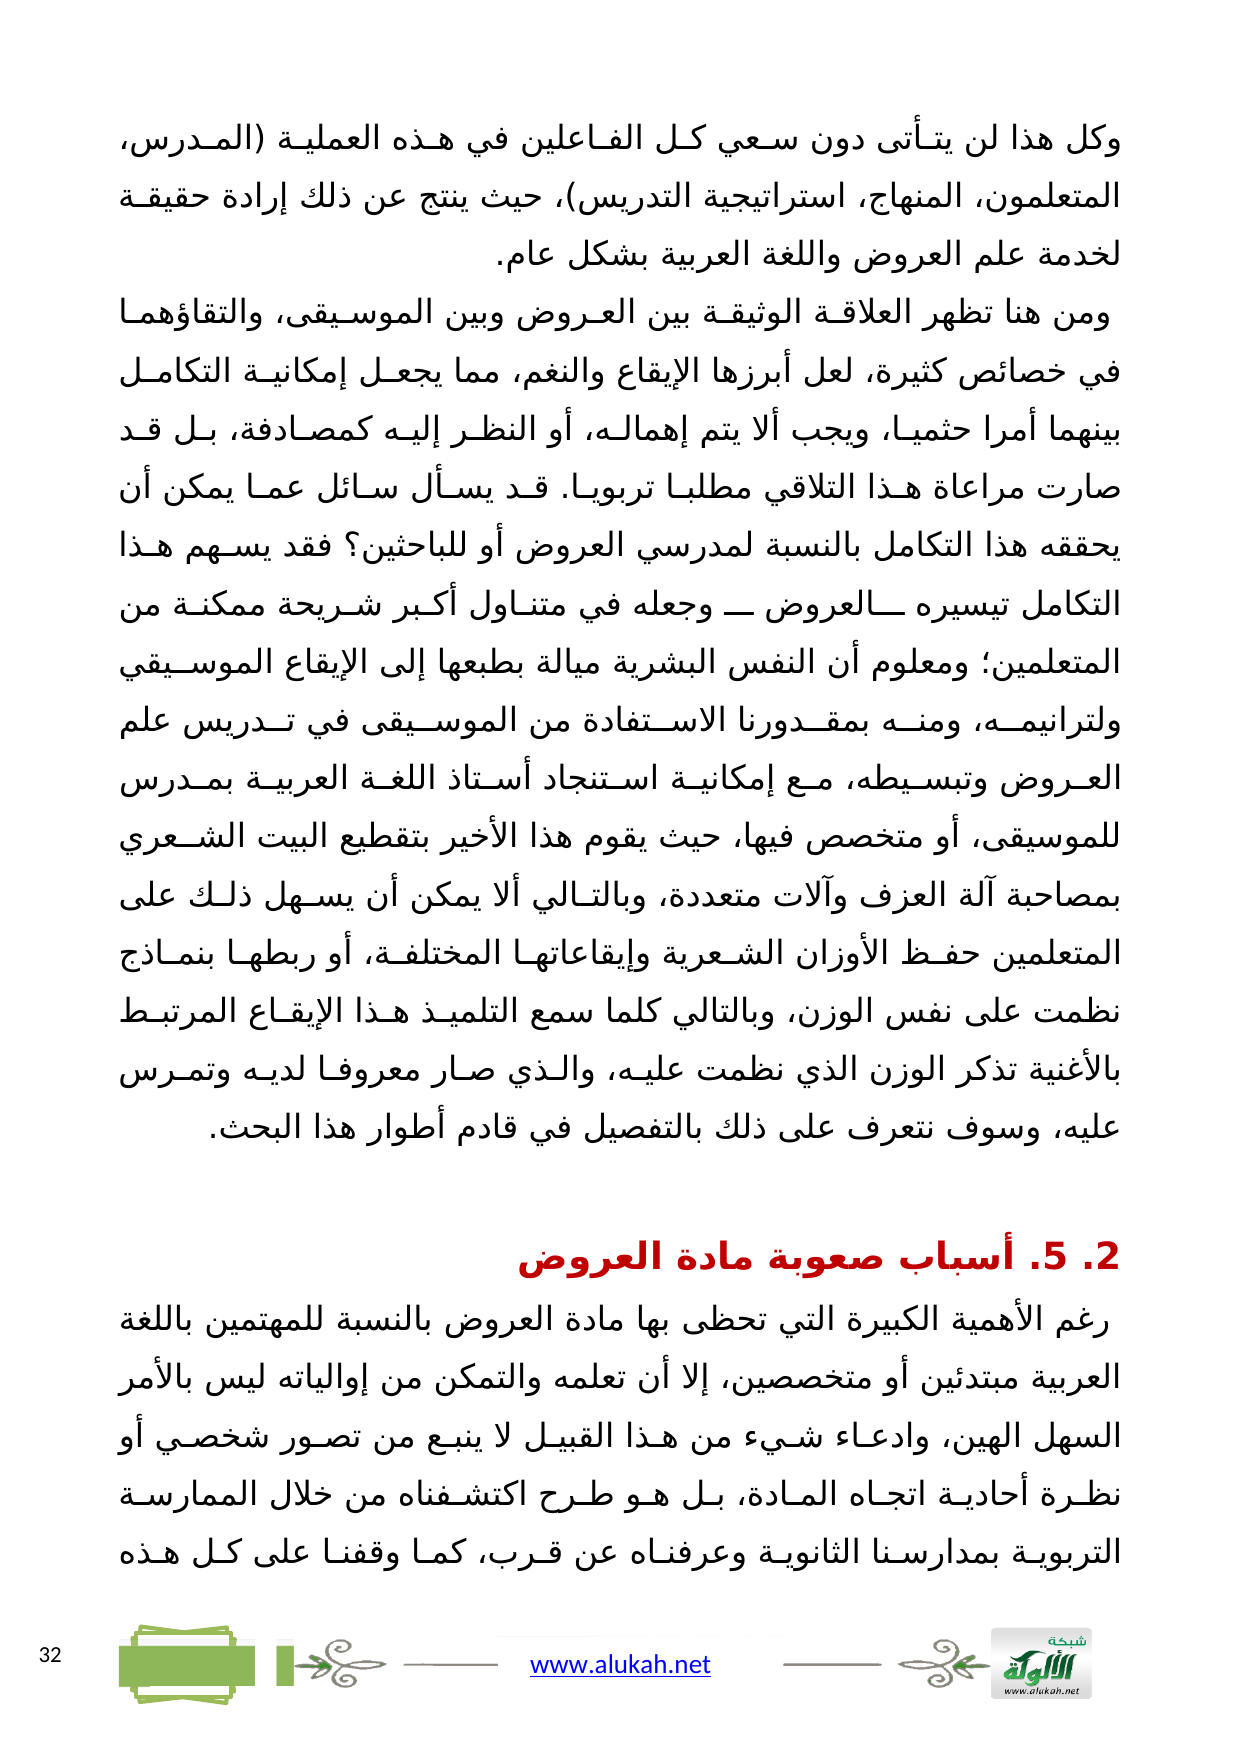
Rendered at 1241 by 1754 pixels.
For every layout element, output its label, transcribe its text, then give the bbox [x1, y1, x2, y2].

text ومن هنا تظهر العلاقة الوثيقة بين العروض وبين الموسيقى، والتقاؤهما في خصائص كثيرة، لعل أبرزها الإيقاع والنغم، مما يجعل إمكانية التكامل بينهما أمرا حثميا، ويجب ألا يتم إهماله، أو النظر إليه كمصادفة، بل قد صارت مراعاة هذا التلاقي مطلبا تربويا. قد يسأل سائل عما يمكن أن يحققه هذا التكامل بالنسبة لمدرسي العروض أو للباحثين؟ فقد يسهم هذا التكامل تيسيره ـــالعروض ـــ وجعله في متناول أكبر شريحة ممكنة من المتعلمين؛ ومعلوم أن النفس البشرية ميالة بطبعها إلى الإيقاع الموسيقي ولترانيمه، ومنه بمقدورنا الاستفادة من الموسيقى في تدريس علم العروض وتبسيطه، مع إمكانية استنجاد أستاذ اللغة العربية بمدرس للموسيقى، أو متخصص فيها، حيث يقوم هذا الأخير بتقطيع البيت الشعري بمصاحبة آلة العزف وآلات متعددة، وبالتالي ألا يمكن أن يسهل ذلك على المتعلمين حفظ الأوزان الشعرية وإيقاعاتها المختلفة، أو ربطها بنماذج نظمت على نفس الوزن، وبالتالي كلما سمع التلميذ هذا الإيقاع المرتبط بالأغنية تذكر الوزن الذي نظمت عليه، والذي صار معروفا لديه وتمرس عليه، وسوف نتعرف على ذلك بالتفصيل في قادم أطوار هذا البحث. [118, 293, 1122, 1147]
picture [117, 1624, 1093, 1706]
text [118, 1300, 1122, 1572]
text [118, 118, 1122, 273]
text 2. 5. أسباب صعوبة مادة العروض [118, 1234, 1122, 1278]
